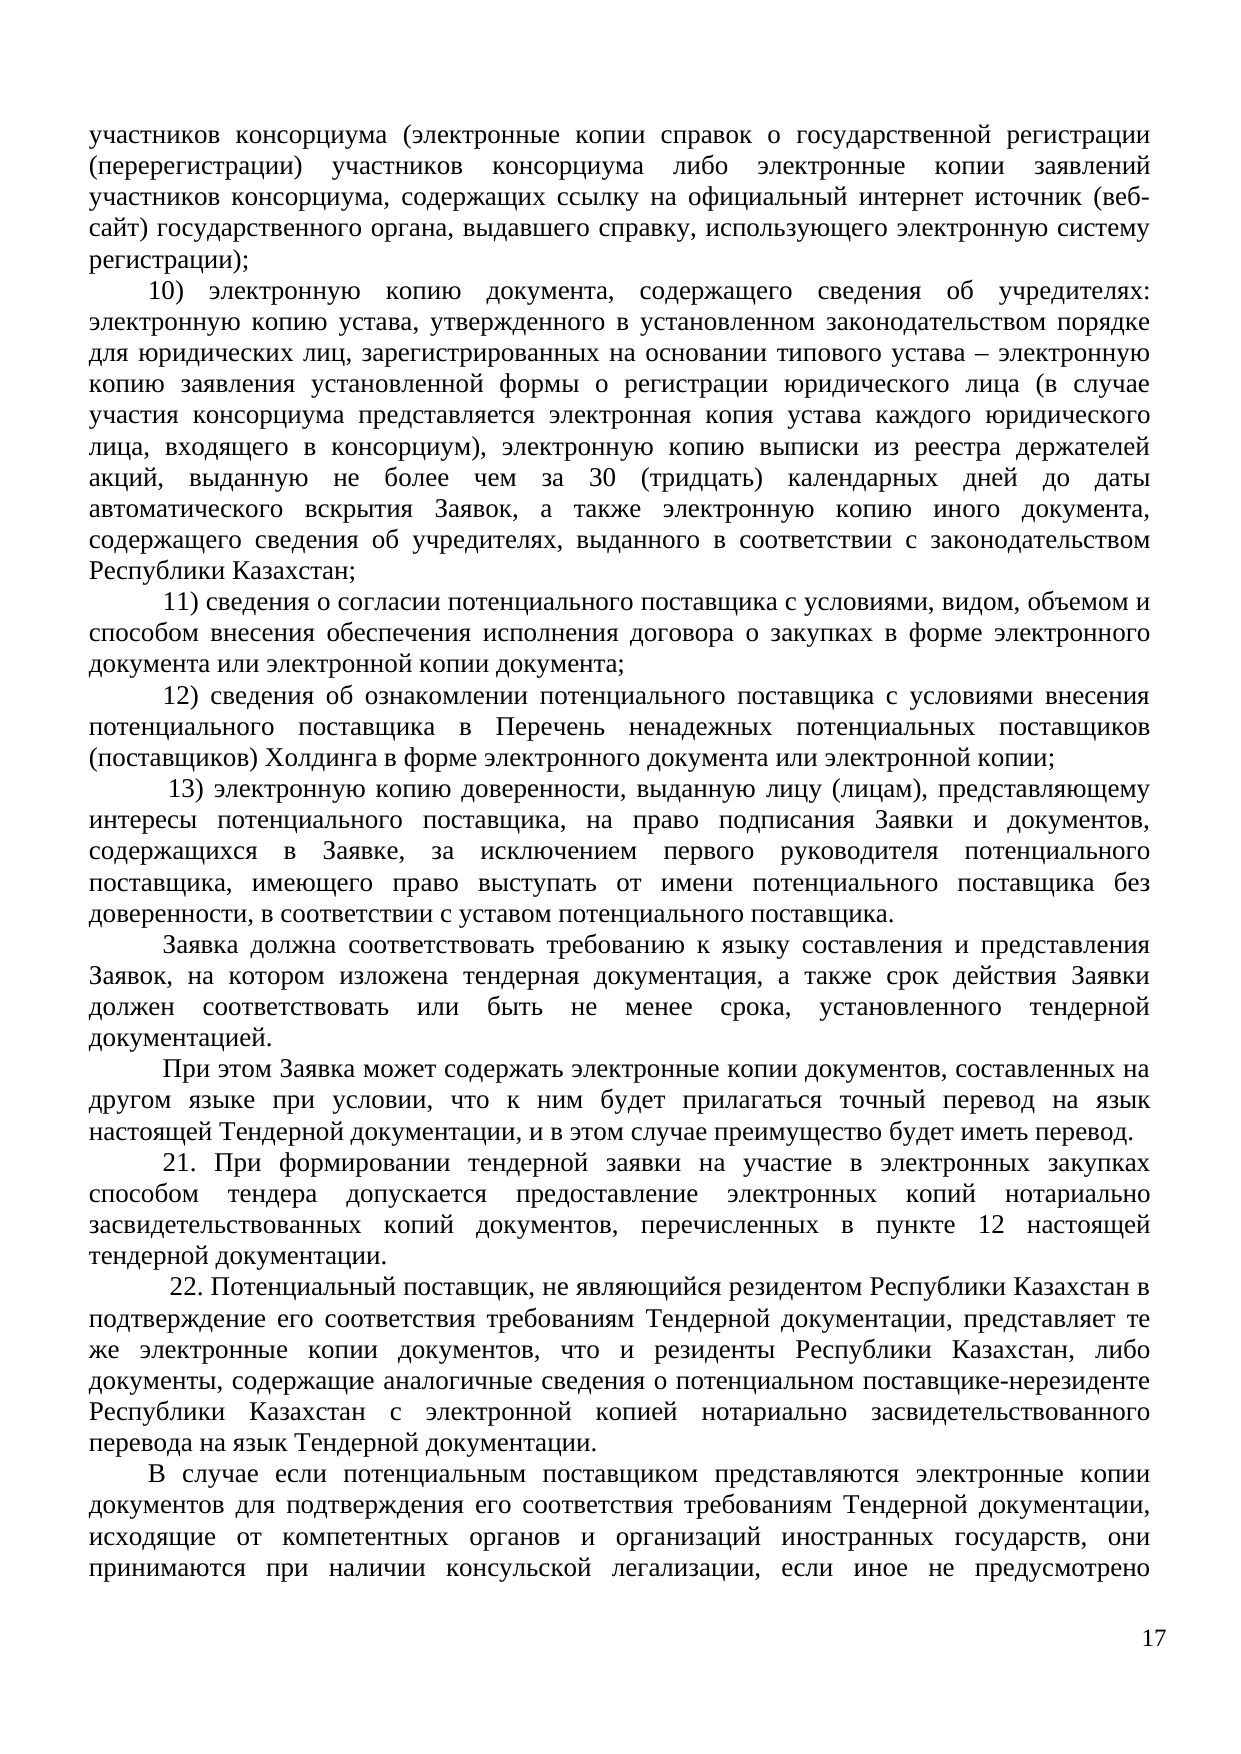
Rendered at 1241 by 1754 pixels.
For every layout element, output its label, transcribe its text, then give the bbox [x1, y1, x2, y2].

text 10) электронную копию документа, содержащего сведения об учредителях: электронную копию устава, утвержденного в установленном законодательством порядке для юридических лиц, зарегистрированных на основании типового устава – электронную копию заявления установленной формы о регистрации юридического лица (в случае участия консорциума представляется электронная копия устава каждого юридического лица, входящего в консорциум), электронную копию выписки из реестра держателей акций, выданную не более чем за 30 (тридцать) календарных дней до даты автоматического вскрытия Заявок, а также электронную копию иного документа, содержащего сведения об учредителях, выданного в соответствии с законодательством Республики Казахстан; [89, 274, 1152, 585]
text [89, 118, 1152, 274]
text 21. При формировании тендерной заявки на участие в электронных закупках способом тендера допускается предоставление электронных копий нотариально засвидетельствованных копий документов, перечисленных в пункте 12 настоящей тендерной документации. [89, 1146, 1152, 1271]
text При этом Заявка может содержать электронные копии документов, составленных на другом языке при условии, что к ним будет прилагаться точный перевод на язык настоящей Тендерной документации, и в этом случае преимущество будет иметь перевод. [89, 1052, 1152, 1146]
text Заявка должна соответствовать требованию к языку составления и представления Заявок, на котором изложена тендерная документация, а также срок действия Заявки должен соответствовать или быть не менее срока, установленного тендерной документацией. [89, 928, 1152, 1052]
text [89, 1457, 1152, 1582]
text 22. Потенциальный поставщик, не являющийся резидентом Республики Казахстан в подтверждение его соответствия требованиям Тендерной документации, представляет те же электронные копии документов, что и резиденты Республики Казахстан, либо документы, содержащие аналогичные сведения о потенциальном поставщике-нерезиденте Республики Казахстан с электронной копией нотариально засвидетельствованного перевода на язык Тендерной документации. [89, 1271, 1152, 1457]
text 12) сведения об ознакомлении потенциального поставщика с условиями внесения потенциального поставщика в Перечень ненадежных потенциальных поставщиков (поставщиков) Холдинга в форме электронного документа или электронной копии; 13) электронную копию доверенности, выданную лицу (лицам), представляющему интересы потенциального поставщика, на право подписания Заявки и документов, содержащихся в Заявке, за исключением первого руководителя потенциального поставщика, имеющего право выступать от имени потенциального поставщика без доверенности, в соответствии с уставом потенциального поставщика. [89, 679, 1152, 928]
text 11) сведения о согласии потенциального поставщика с условиями, видом, объемом и способом внесения обеспечения исполнения договора о закупках в форме электронного документа или электронной копии документа; [89, 585, 1152, 679]
